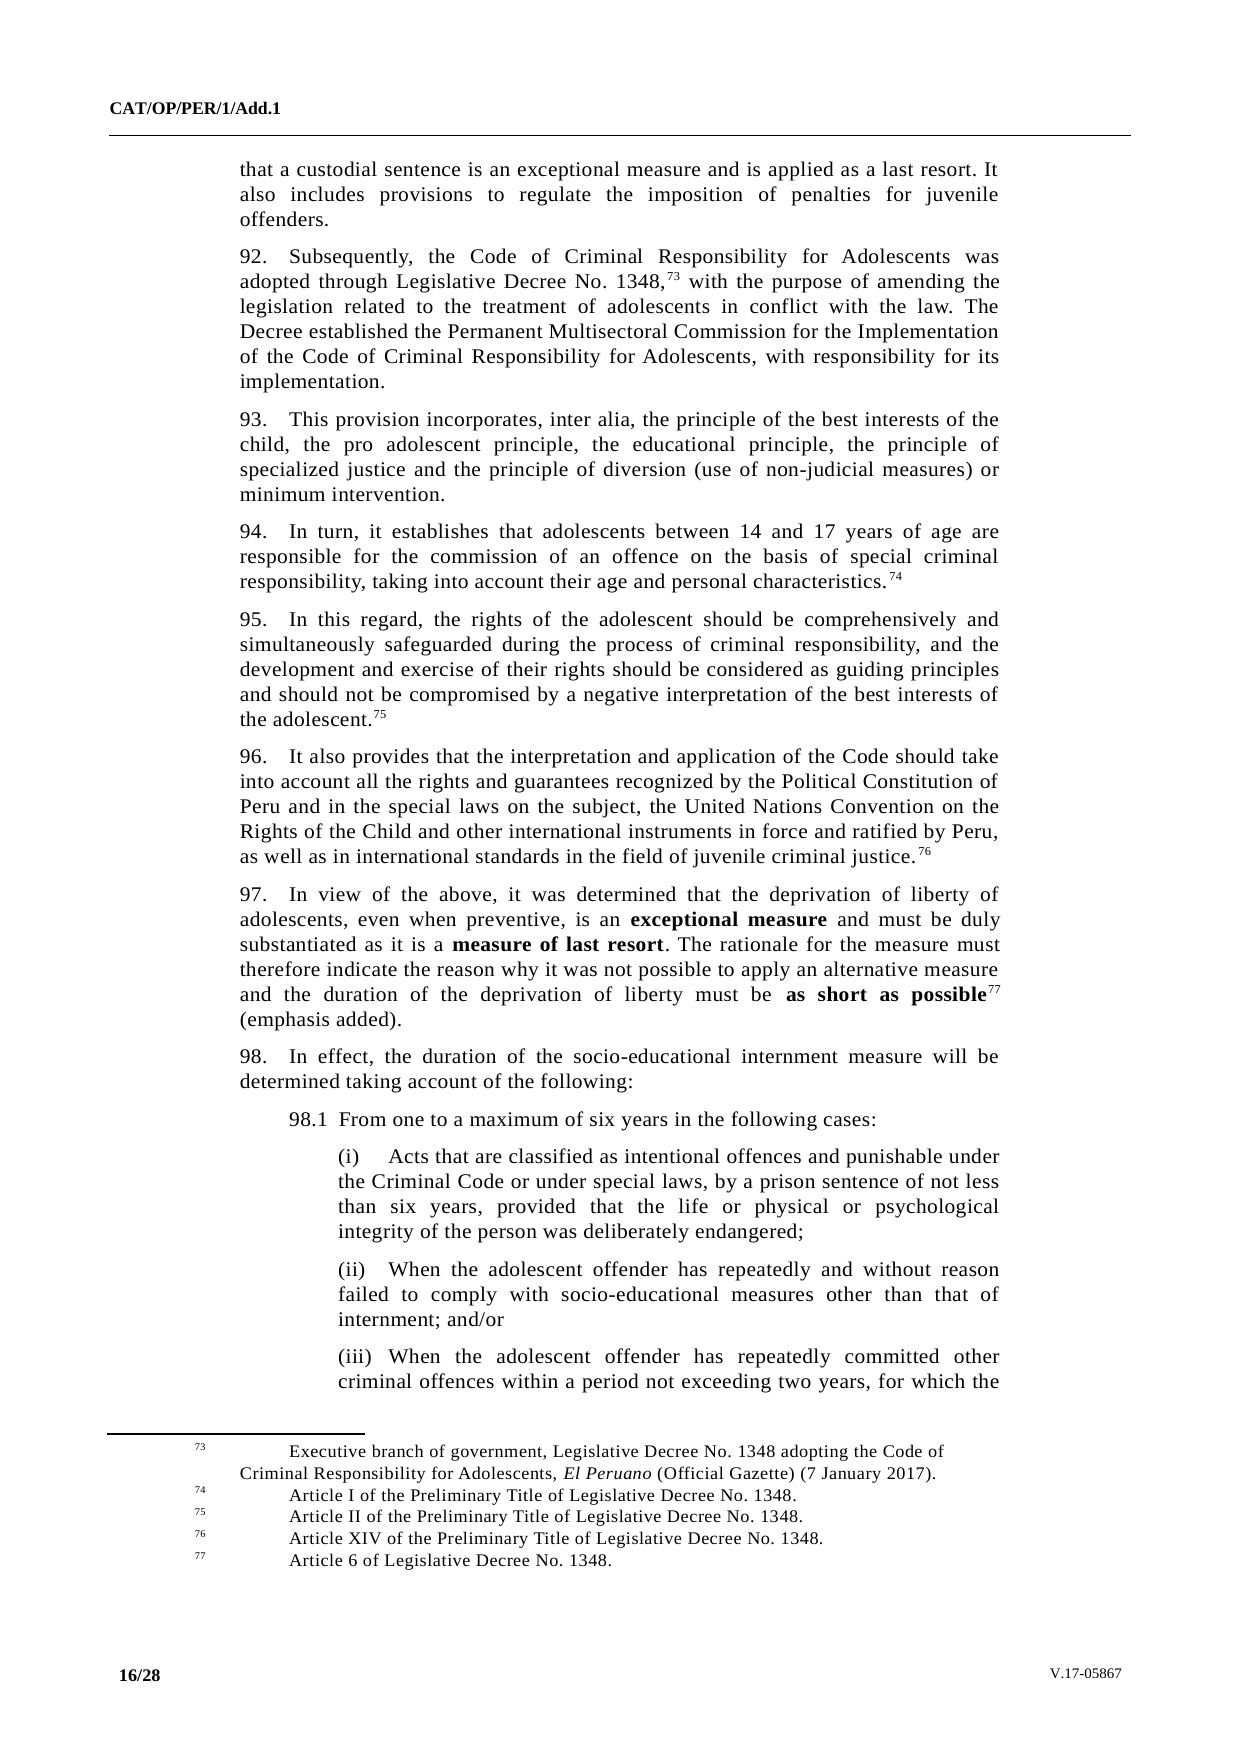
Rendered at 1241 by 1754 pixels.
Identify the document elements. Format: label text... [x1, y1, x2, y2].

list In this regard, the rights of the adolescent should be comprehensively and simultaneously safeguarded during the process of criminal responsibility, and the development and exercise of their rights should be considered as guiding principles and should not be compromised by a negative interpretation of the best interests of the adolescent. [239, 606, 1001, 731]
list In view of the above, it was determined that the deprivation of liberty of adolescents, even when preventive, is an exceptional measure and must be duly substantiated as it is a measure of last resort. The rationale for the measure must therefore indicate the reason why it was not possible to apply an alternative measure and the duration of the deprivation of liberty must be as short as possible (emphasis added). [239, 881, 1001, 1031]
list In effect, the duration of the socio-educational internment measure will be determined taking account of the following: [239, 1043, 1001, 1093]
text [164, 1343, 1001, 1393]
list It also provides that the interpretation and application of the Code should take into account all the rights and guarantees recognized by the Political Constitution of Peru and in the special laws on the subject, the United Nations Convention on the Rights of the Child and other international instruments in force and ratified by Peru, as well as in international standards in the field of juvenile criminal justice. [239, 743, 1001, 868]
text (ii) When the adolescent offender has repeatedly and without reason failed to comply with socio-educational measures other than that of internment; and/or [164, 1256, 1001, 1331]
text 98.1 From one to a maximum of six years in the following cases: [239, 1106, 1001, 1131]
list In turn, it establishes that adolescents between 14 and 17 years of age are responsible for the commission of an offence on the basis of special criminal responsibility, taking into account their age and personal characteristics. [239, 518, 1001, 593]
list This provision incorporates, inter alia, the principle of the best interests of the child, the pro adolescent principle, the educational principle, the principle of specialized justice and the principle of diversion (use of non-judicial measures) or minimum intervention. [239, 406, 1001, 506]
list Subsequently, the Code of Criminal Responsibility for Adolescents was adopted through Legislative Decree No. 1348, with the purpose of amending the legislation related to the treatment of adolescents in conflict with the law. The Decree established the Permanent Multisectoral Commission for the Implementation of the Code of Criminal Responsibility for Adolescents, with responsibility for its implementation. [239, 243, 1001, 393]
text (i) Acts that are classified as intentional offences and punishable under the Criminal Code or under special laws, by a prison sentence of not less than six years, provided that the life or physical or psychological integrity of the person was deliberately endangered; [164, 1143, 1001, 1243]
list Thus, in contrast to what had been established in Legislative Decree No. 990 with regard to the detainment of adolescents, Legislative Decree No. 1204 provides that a custodial sentence is an exceptional measure and is applied as a last resort. It also includes provisions to regulate the imposition of penalties for juvenile offenders. [239, 156, 1001, 231]
